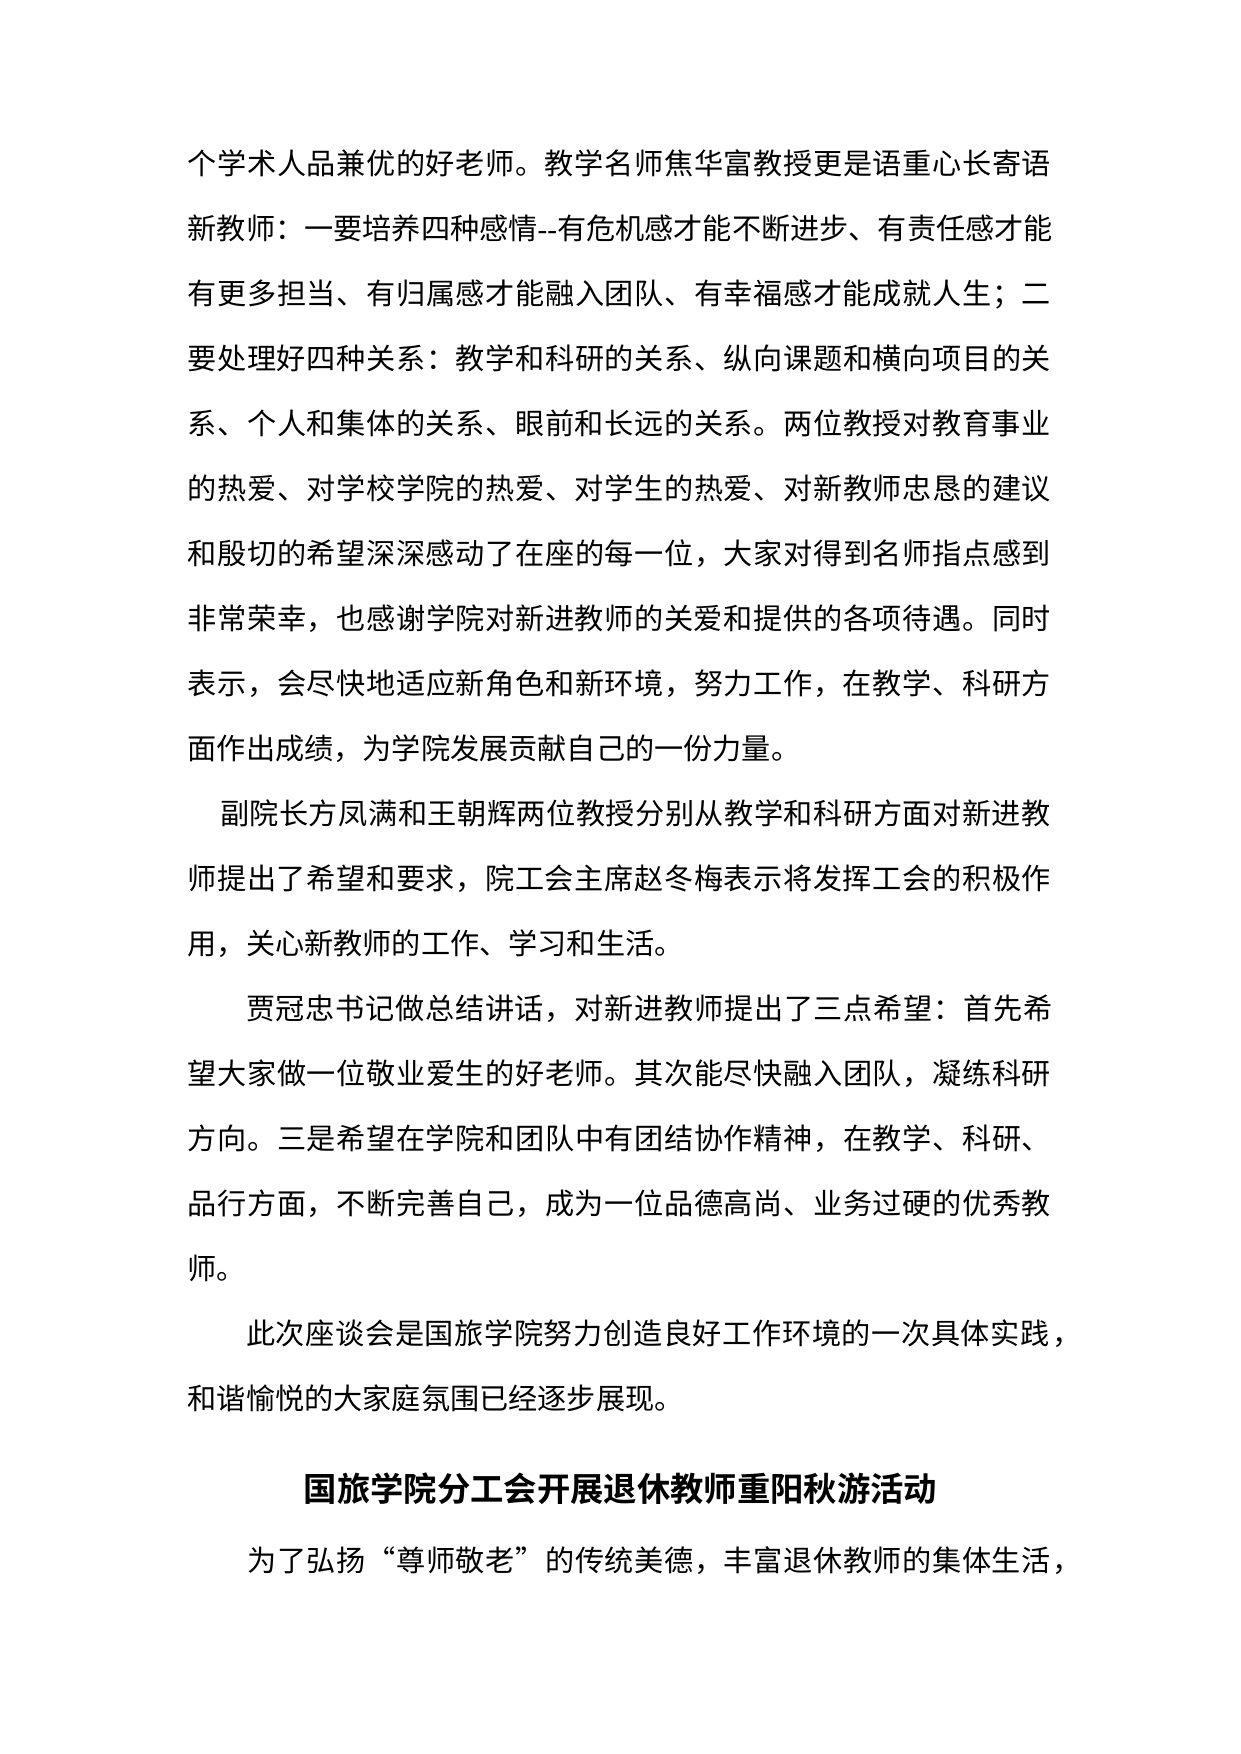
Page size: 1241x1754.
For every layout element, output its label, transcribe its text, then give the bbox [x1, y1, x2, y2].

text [187, 129, 1053, 974]
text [187, 1526, 1053, 1591]
text 贾冠忠书记做总结讲话，对新进教师提出了三点希望：首先希望大家做一位敬业爱生的好老师。其次能尽快融入团队，凝练科研方向。三是希望在学院和团队中有团结协作精神，在教学、科研、品行方面，不断完善自己，成为一位品德高尚、业务过硬的优秀教师。 [187, 974, 1053, 1299]
text 此次座谈会是国旅学院努力创造良好工作环境的一次具体实践，和谐愉悦的大家庭氛围已经逐步展现。 [187, 1299, 1053, 1429]
title 国旅学院分工会开展退休教师重阳秋游活动 [187, 1454, 1053, 1519]
